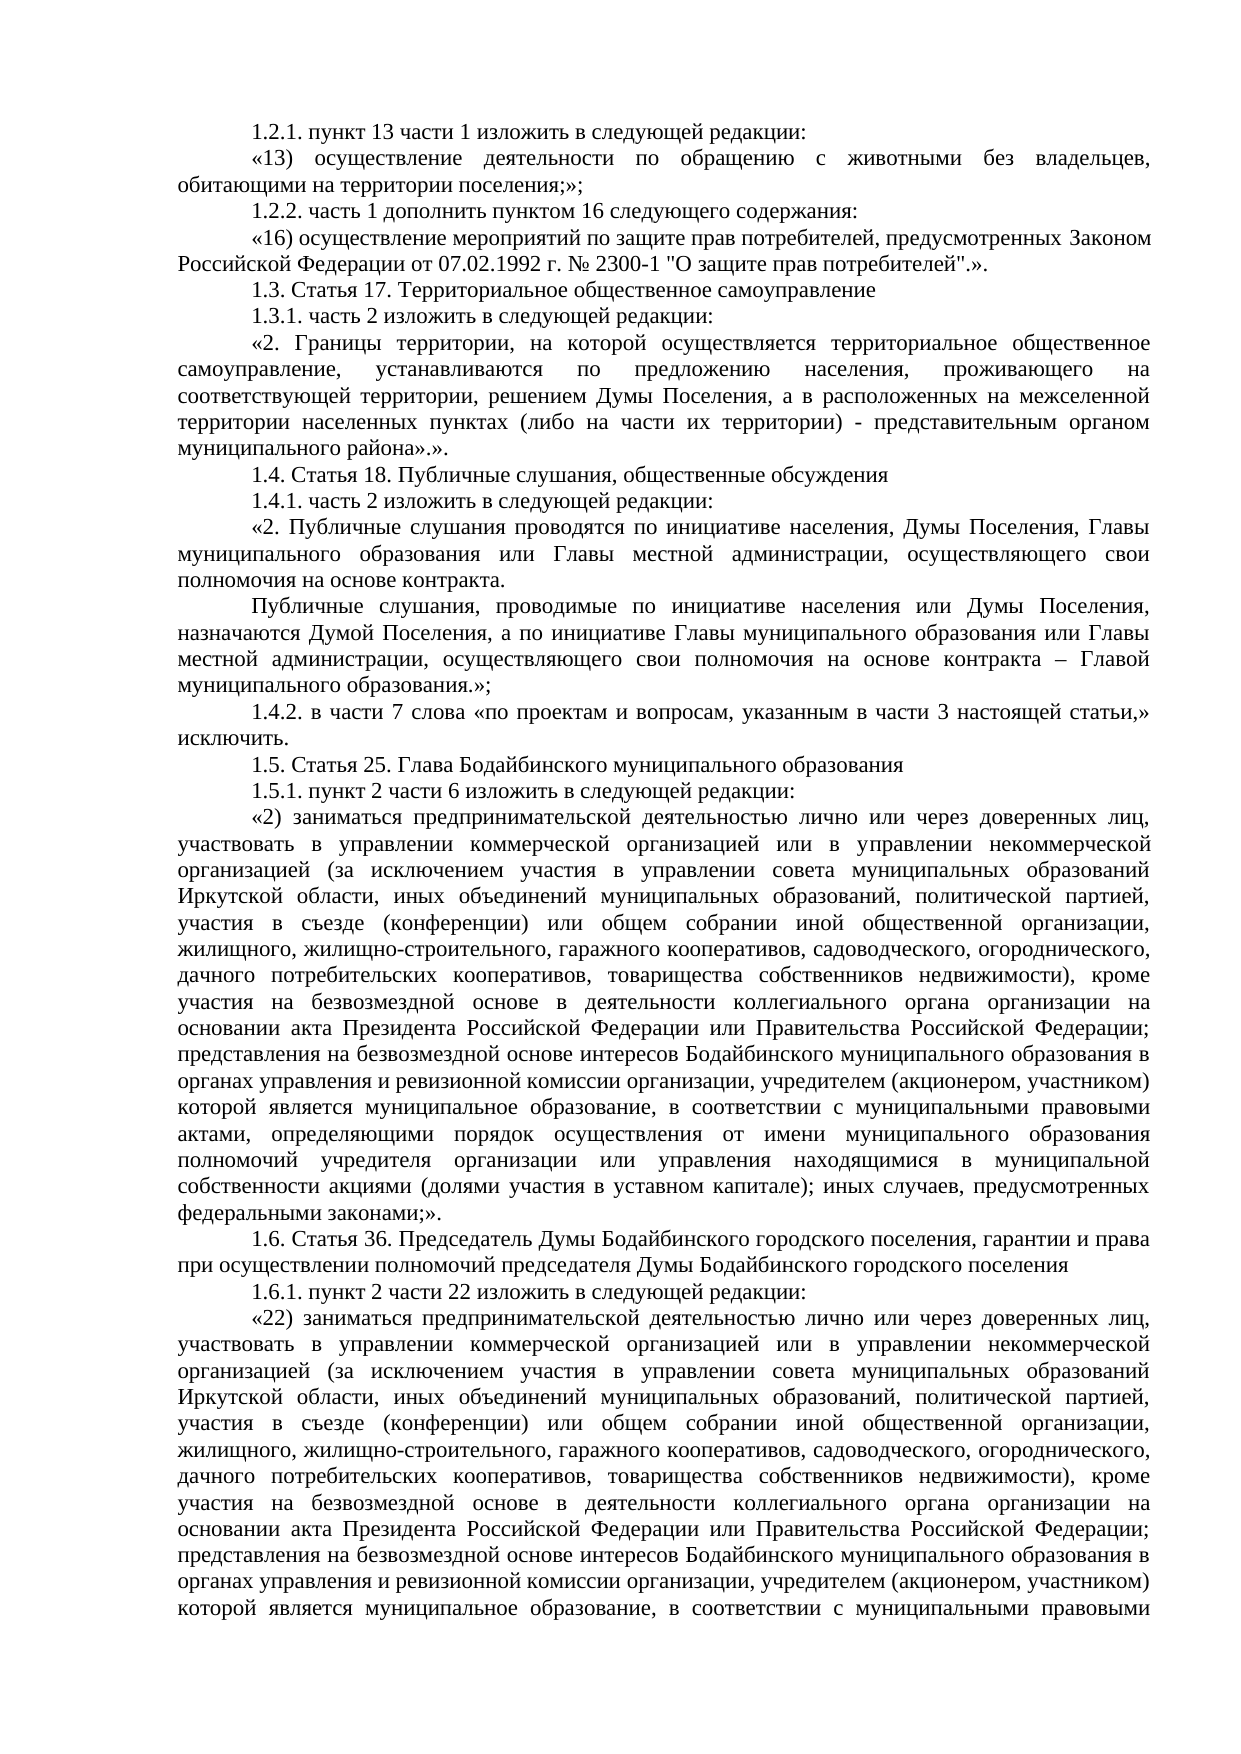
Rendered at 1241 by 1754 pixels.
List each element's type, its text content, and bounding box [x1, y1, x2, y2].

text «16) осуществление мероприятий по защите прав потребителей, предусмотренных Законом Российской Федерации от 07.02.1992 г. № 2300-1 "О защите прав потребителей".». [177, 223, 1152, 276]
text 1.3. Статья 17. Территориальное общественное самоуправление [177, 276, 1152, 303]
text Публичные слушания, проводимые по инициативе населения или Думы Поселения, назначаются Думой Поселения, а по инициативе Главы муниципального образования или Главы местной администрации, осуществляющего свои полномочия на основе контракта – Главой муниципального образования.»; [177, 592, 1152, 698]
text «2) заниматься предпринимательской деятельностью лично или через доверенных лиц, участвовать в управлении коммерческой организацией или в управлении некоммерческой организацией (за исключением участия в управлении совета муниципальных образований Иркутской области, иных объединений муниципальных образований, политической партией, участия в съезде (конференции) или общем собрании иной общественной организации, жилищного, жилищно-строительного, гаражного кооперативов, садоводческого, огороднического, дачного потребительских кооперативов, товарищества собственников недвижимости), кроме участия на безвозмездной основе в деятельности коллегиального органа организации на основании акта Президента Российской Федерации или Правительства Российской Федерации; представления на безвозмездной основе интересов Бодайбинского муниципального образования в органах управления и ревизионной комиссии организации, учредителем (акционером, участником) которой является муниципальное образование, в соответствии с муниципальными правовыми актами, определяющими порядок осуществления от имени муниципального образования полномочий учредителя организации или управления находящимися в муниципальной собственности акциями (долями участия в уставном капитале); иных случаев, предусмотренных федеральными законами;». [177, 803, 1152, 1225]
text 1.5. Статья 25. Глава Бодайбинского муниципального образования [177, 751, 1152, 777]
text 1.3.1. часть 2 изложить в следующей редакции: [177, 303, 1152, 329]
text «13) осуществление деятельности по обращению с животными без владельцев, обитающими на территории поселения;»; [177, 144, 1152, 197]
text «2. Публичные слушания проводятся по инициативе населения, Думы Поселения, Главы муниципального образования или Главы местной администрации, осуществляющего свои полномочия на основе контракта. [177, 513, 1152, 592]
text 1.6.1. пункт 2 части 22 изложить в следующей редакции: [177, 1278, 1152, 1304]
text «2. Границы территории, на которой осуществляется территориальное общественное самоуправление, устанавливаются по предложению населения, проживающего на соответствующей территории, решением Думы Поселения, а в расположенных на межселенной территории населенных пунктах (либо на части их территории) - представительным органом муниципального района».». [177, 329, 1152, 461]
text 1.2.1. пункт 13 части 1 изложить в следующей редакции: [177, 118, 1152, 144]
text 1.4.1. часть 2 изложить в следующей редакции: [177, 487, 1152, 513]
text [177, 1304, 1152, 1620]
text 1.5.1. пункт 2 части 6 изложить в следующей редакции: [177, 777, 1152, 803]
text 1.4. Статья 18. Публичные слушания, общественные обсуждения [177, 461, 1152, 487]
text 1.2.2. часть 1 дополнить пунктом 16 следующего содержания: [177, 197, 1152, 223]
text 1.4.2. в части 7 слова «по проектам и вопросам, указанным в части 3 настоящей статьи,» исключить. [177, 698, 1152, 751]
text 1.6. Статья 36. Председатель Думы Бодайбинского городского поселения, гарантии и права при осуществлении полномочий председателя Думы Бодайбинского городского поселения [177, 1225, 1152, 1278]
